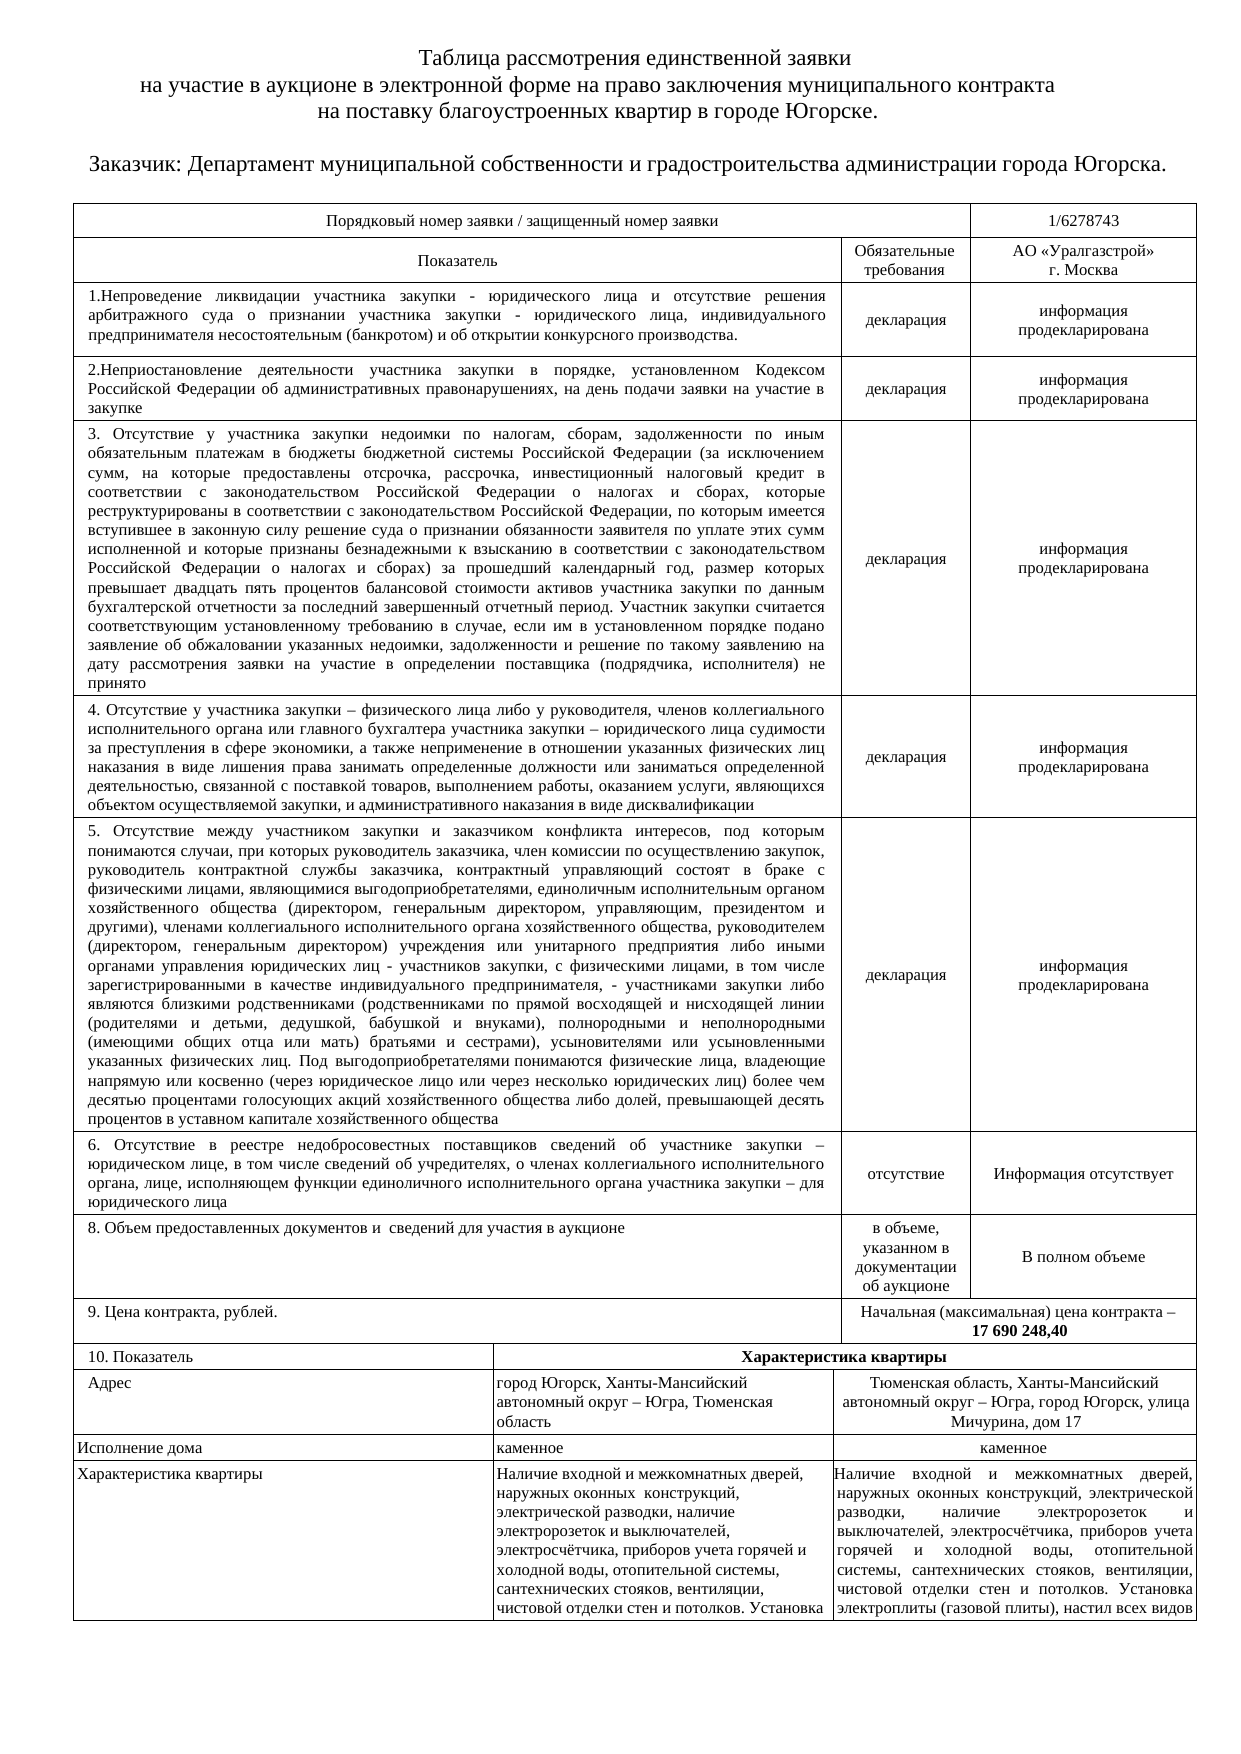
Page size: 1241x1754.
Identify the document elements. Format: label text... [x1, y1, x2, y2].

table_cell декларация [842, 421, 970, 695]
table_cell 8. Объем предоставленных документов и сведений для участия в аукционе [74, 1215, 841, 1298]
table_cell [834, 1461, 1196, 1620]
table_cell 1.Непроведение ликвидации участника закупки - юридического лица и отсутствие решения арбитражного суда о признании участника закупки - юридического лица, индивидуального предпринимателя несостоятельным (банкротом) и об открытии конкурсного производства. [74, 283, 841, 356]
table_cell В полном объеме [971, 1215, 1196, 1298]
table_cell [494, 1461, 833, 1620]
table_cell декларация [842, 357, 970, 420]
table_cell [74, 1461, 493, 1620]
table_header Порядковый номер заявки / защищенный номер заявки [74, 204, 970, 237]
table_cell Начальная (максимальная) цена контракта – 17 690 248,40 [842, 1299, 1196, 1343]
list на участие в аукционе в электронной форме на право заключения муниципального контракта [15, 71, 1181, 97]
table_cell Адрес [74, 1370, 493, 1433]
table_cell Характеристика квартиры [494, 1344, 1196, 1369]
table_cell информация продекларирована [971, 696, 1196, 817]
table_cell декларация [842, 818, 970, 1131]
table_cell 5. Отсутствие между участником закупки и заказчиком конфликта интересов, под которым понимаются случаи, при которых руководитель заказчика, член комиссии по осуществлению закупок, руководитель контрактной службы заказчика, контрактный управляющий состоят в браке с физическими лицами, являющимися выгодоприобретателями, единоличным исполнительным органом хозяйственного общества (директором, генеральным директором, управляющим, президентом и другими), членами коллегиального исполнительного органа хозяйственного общества, руководителем (директором, генеральным директором) учреждения или унитарного предприятия либо иными органами управления юридических лиц - участников закупки, с физическими лицами, в том числе зарегистрированными в качестве индивидуального предпринимателя, - участниками закупки либо являются близкими родственниками (родственниками по прямой восходящей и нисходящей линии (родителями и детьми, дедушкой, бабушкой и внуками), полнородными и неполнородными (имеющими общих отца или мать) братьями и сестрами), усыновителями или усыновленными указанных физических лиц. Под выгодоприобретателями понимаются физические лица, владеющие напрямую или косвенно (через юридическое лицо или через несколько юридических лиц) более чем десятью процентами голосующих акций хозяйственного общества либо долей, превышающей десять процентов в уставном капитале хозяйственного общества [74, 818, 841, 1131]
table_cell Обязательные требования [842, 238, 970, 282]
table_cell АО «Уралгазстрой» г. Москва [971, 238, 1196, 282]
table_cell Исполнение дома [74, 1435, 493, 1459]
table_cell Показатель [74, 238, 841, 282]
table_cell 9. Цена контракта, рублей. [74, 1299, 841, 1343]
table_cell 2.Неприостановление деятельности участника закупки в порядке, установленном Кодексом Российской Федерации об административных правонарушениях, на день подачи заявки на участие в закупке [74, 357, 841, 420]
table_cell Тюменская область, Ханты-Мансийский автономный округ – Югра, город Югорск, улица Мичурина, дом 17 [834, 1370, 1196, 1433]
table_cell декларация [842, 696, 970, 817]
table_cell 10. Показатель [74, 1344, 493, 1369]
table_cell отсутствие [842, 1132, 970, 1214]
table_cell информация продекларирована [971, 818, 1196, 1131]
table_cell в объеме, указанном в документации об аукционе [842, 1215, 970, 1298]
table_cell 4. Отсутствие у участника закупки – физического лица либо у руководителя, членов коллегиального исполнительного органа или главного бухгалтера участника закупки – юридического лица судимости за преступления в сфере экономики, а также неприменение в отношении указанных физических лиц наказания в виде лишения права занимать определенные должности или заниматься определенной деятельностью, связанной с поставкой товаров, выполнением работы, оказанием услуги, являющихся объектом осуществляемой закупки, и административного наказания в виде дисквалификации [74, 696, 841, 817]
table_cell информация продекларирована [971, 421, 1196, 695]
list на поставку благоустроенных квартир в городе Югорске. [15, 97, 1181, 123]
table_cell информация продекларирована [971, 283, 1196, 356]
text Таблица рассмотрения единственной заявки [89, 44, 1181, 71]
table_cell город Югорск, Ханты-Мансийский автономный округ – Югра, Тюменская область [494, 1370, 833, 1433]
table_cell информация продекларирована [971, 357, 1196, 420]
table_cell декларация [842, 283, 970, 356]
table_cell 6. Отсутствие в реестре недобросовестных поставщиков сведений об участнике закупки – юридическом лице, в том числе сведений об учредителях, о членах коллегиального исполнительного органа, лице, исполняющем функции единоличного исполнительного органа участника закупки – для юридического лица [74, 1132, 841, 1214]
table_cell 3. Отсутствие у участника закупки недоимки по налогам, сборам, задолженности по иным обязательным платежам в бюджеты бюджетной системы Российской Федерации (за исключением сумм, на которые предоставлены отсрочка, рассрочка, инвестиционный налоговый кредит в соответствии с законодательством Российской Федерации о налогах и сборах, которые реструктурированы в соответствии с законодательством Российской Федерации, по которым имеется вступившее в законную силу решение суда о признании обязанности заявителя по уплате этих сумм исполненной и которые признаны безнадежными к взысканию в соответствии с законодательством Российской Федерации о налогах и сборах) за прошедший календарный год, размер которых превышает двадцать пять процентов балансовой стоимости активов участника закупки по данным бухгалтерской отчетности за последний завершенный отчетный период. Участник закупки считается соответствующим установленному требованию в случае, если им в установленном порядке подано заявление об обжаловании указанных недоимки, задолженности и решение по такому заявлению на дату рассмотрения заявки на участие в определении поставщика (подрядчика, исполнителя) не принято [74, 421, 841, 695]
table_cell Информация отсутствует [971, 1132, 1196, 1214]
table_cell каменное [494, 1435, 833, 1459]
table_header 1/6278743 [971, 204, 1196, 237]
text Заказчик: Департамент муниципальной собственности и градостроительства администрации города Югорска. [89, 150, 1181, 176]
table_cell каменное [834, 1435, 1196, 1459]
